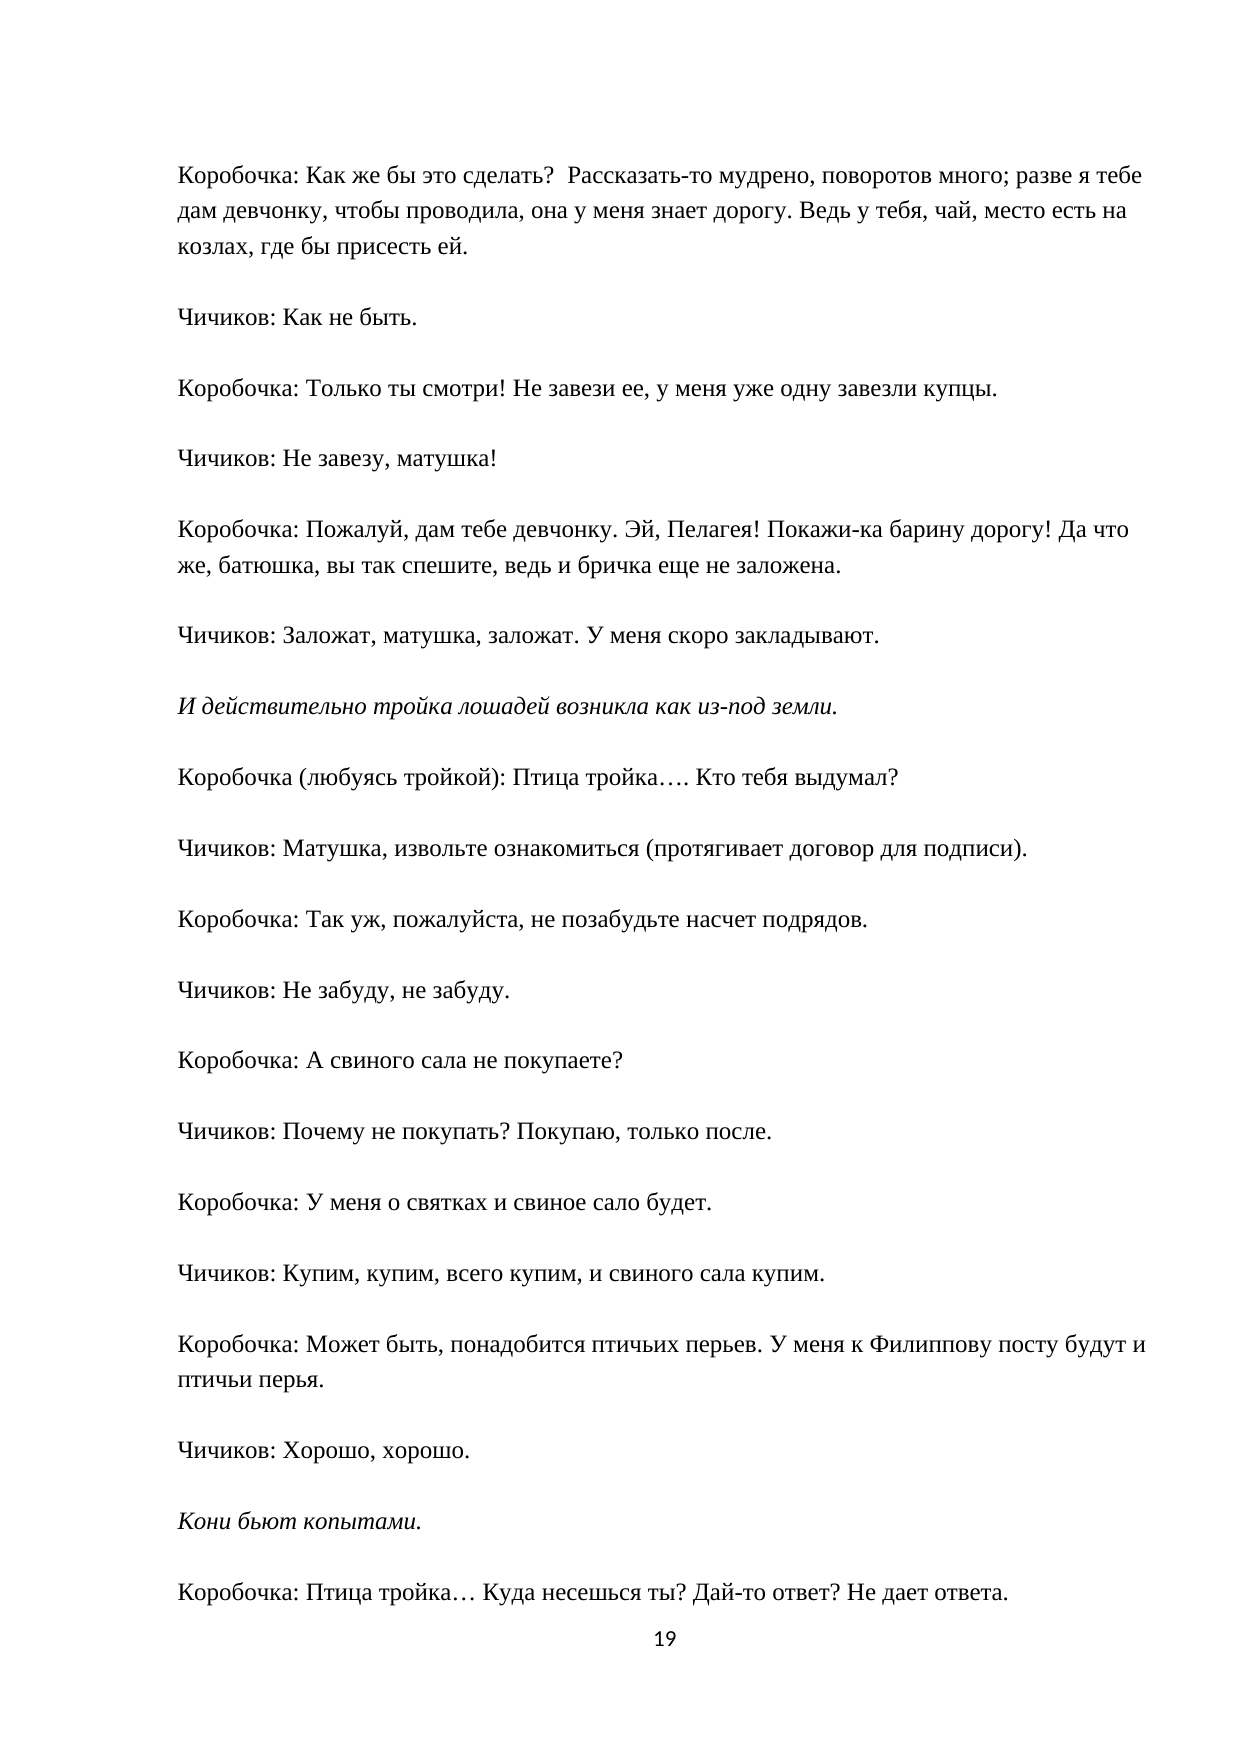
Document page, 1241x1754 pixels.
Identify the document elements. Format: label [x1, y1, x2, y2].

text [177, 118, 1152, 1606]
